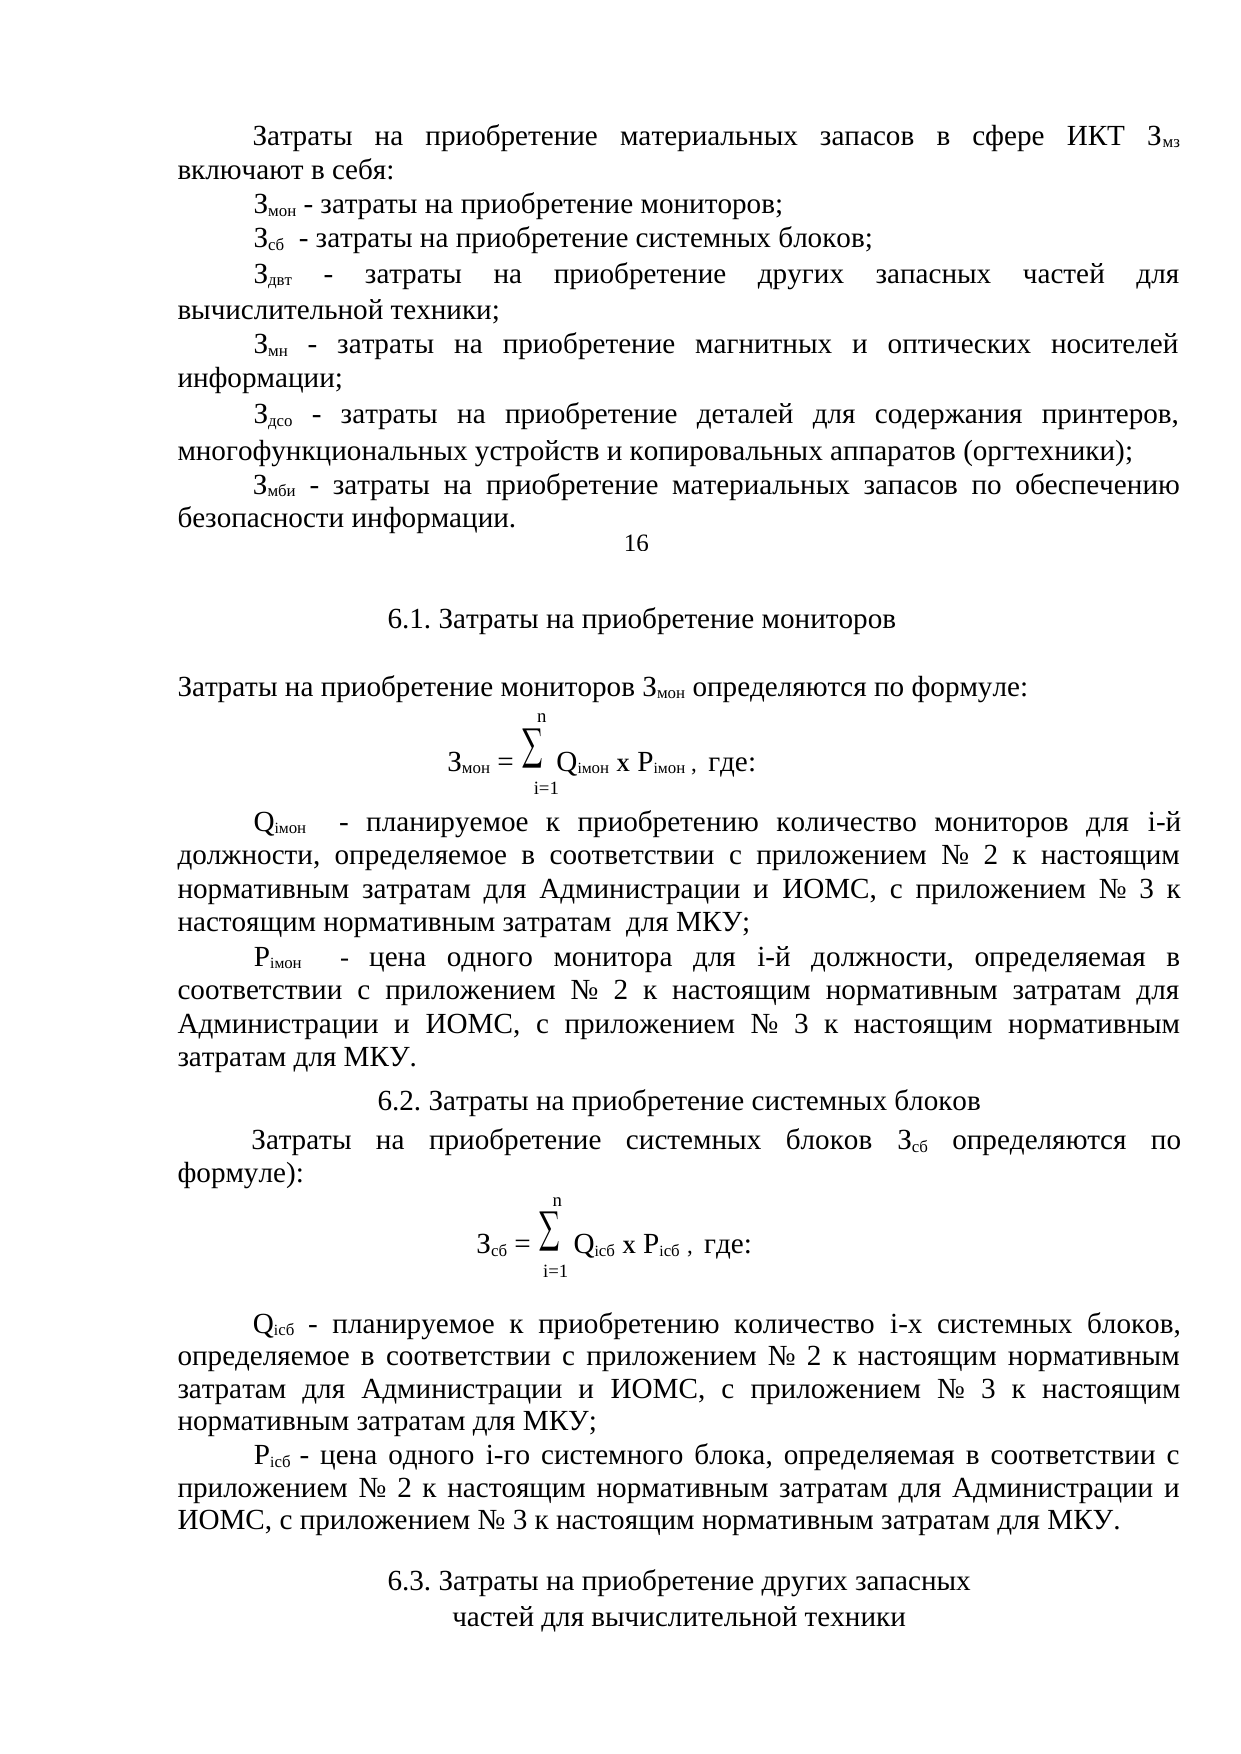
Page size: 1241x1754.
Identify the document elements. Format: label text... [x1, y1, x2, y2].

text Затраты на приобретение системных блоков Зсб определяются по формуле): [177, 1124, 1181, 1189]
text Qiсб - планируемое к приобретению количество i-x системных блоков, определяемое в соответствии с приложением № 2 к настоящим нормативным затратам для Администрации и ИОМС, с приложением № 3 к настоящим нормативным затратам для МКУ; [177, 1307, 1181, 1437]
text Змон - затраты на приобретение мониторов; [253, 187, 1181, 221]
text Зсб = Qiсб X Рiсб , где: [177, 1210, 1181, 1260]
text Зсб - затраты на приобретение системных блоков; [253, 221, 1181, 254]
text i=1 [177, 777, 1181, 799]
text n [177, 1189, 1181, 1210]
text Змн - затраты на приобретение магнитных и оптических носителей информации; [177, 327, 1180, 394]
text Рiмон - цена одного монитора для i-й должности, определяемая в соответствии с приложением № 2 к настоящим нормативным затратам для Администрации и ИОМС, с приложением № 3 к настоящим нормативным затратам для МКУ. [177, 939, 1181, 1074]
text Затраты на приобретение мониторов Змон определяются по формуле: [177, 669, 1181, 702]
text 6.2. Затраты на приобретение системных блоков [177, 1083, 1181, 1117]
text 6.1. Затраты на приобретение мониторов [177, 602, 1181, 635]
text n [532, 702, 1181, 727]
text Здвт - затраты на приобретение других запасных частей для вычислительной техники; [177, 254, 1180, 327]
text Затраты на приобретение материальных запасов в сфере ИКТ Змз включают в себя: [177, 118, 1180, 186]
text Здсо - затраты на приобретение деталей для содержания принтеров, многофункциональных устройств и копировальных аппаратов (оргтехники); [177, 394, 1180, 467]
text Рiсб - цена одного i-го системного блока, определяемая в соответствии с приложением № 2 к настоящим нормативным затратам для Администрации и ИОМС, с приложением № 3 к настоящим нормативным затратам для МКУ. [177, 1439, 1181, 1536]
text частей для вычислительной техники [343, 1600, 1015, 1633]
text Qiмон - планируемое к приобретению количество мониторов для i-й должности, определяемое в соответствии с приложением № 2 к настоящим нормативным затратам для Администрации и ИОМС, с приложением № 3 к настоящим нормативным затратам для МКУ; [177, 804, 1181, 938]
text i=1 [177, 1260, 1181, 1282]
text Змби - затраты на приобретение материальных запасов по обеспечению безопасности информации. [177, 468, 1181, 534]
text Змон = Qiмон X Рiмон , где: [177, 727, 1181, 777]
text 6.3. Затраты на приобретение других запасных [343, 1564, 1015, 1597]
